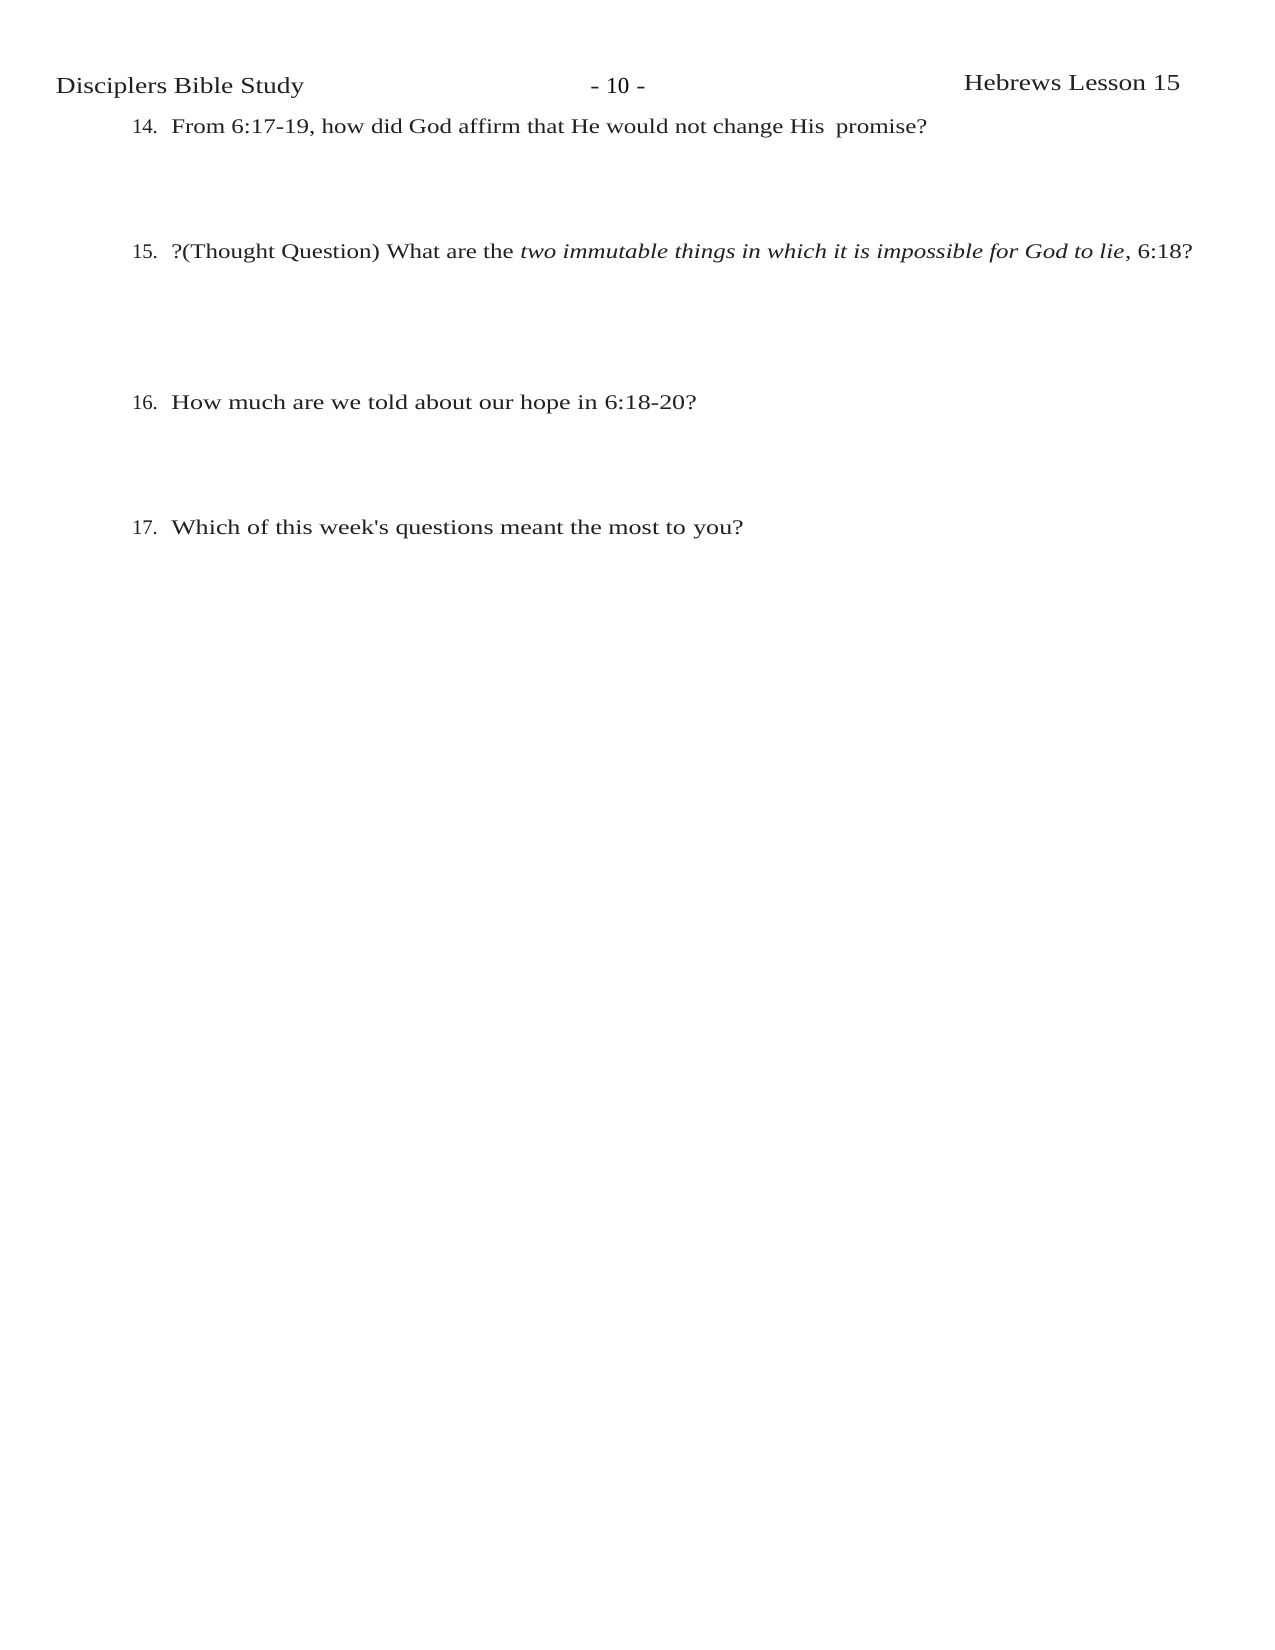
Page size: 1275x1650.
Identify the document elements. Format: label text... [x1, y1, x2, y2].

list From 6:17-19, how did God affirm that He would not change His promise? [132, 114, 1231, 138]
list How much are we told about our hope in 6:18-20? [132, 389, 1231, 414]
list Which of this week's questions meant the most to you? [132, 515, 1231, 539]
list ?(Thought Question) What are the two immutable things in which it is impossible for God to lie, 6:18? [132, 239, 1231, 263]
